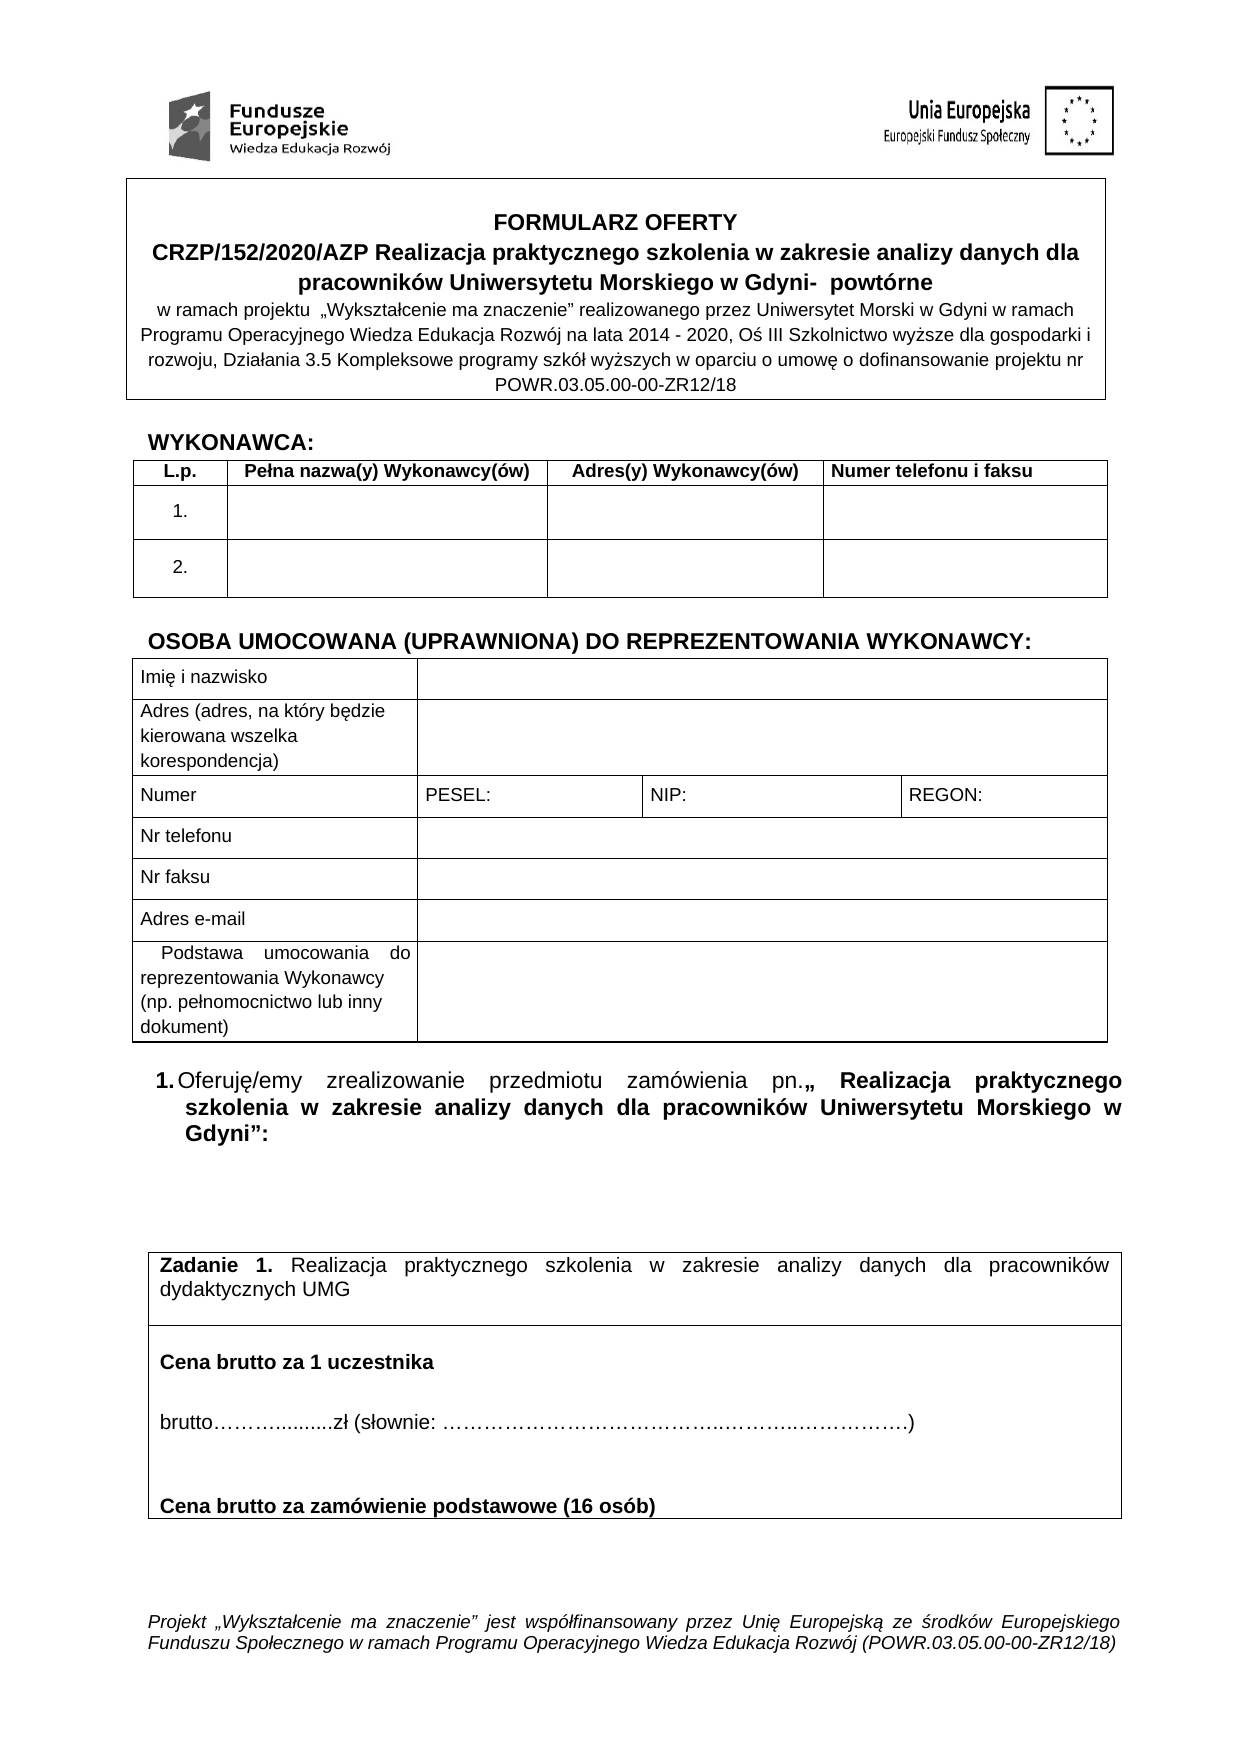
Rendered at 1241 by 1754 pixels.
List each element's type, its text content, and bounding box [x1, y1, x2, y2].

table_cell Nr telefonu [133, 818, 417, 858]
table_cell 1. [134, 486, 227, 539]
table_header Adres(y) Wykonawcy(ów) [548, 461, 823, 485]
table_cell [228, 540, 547, 597]
table_header Pełna nazwa(y) Wykonawcy(ów) [228, 461, 547, 485]
table_cell PESEL: [418, 776, 642, 817]
text WYKONAWCA: [148, 429, 1122, 456]
table_cell Adres (adres, na który będzie kierowana wszelka korespondencja) [133, 700, 417, 775]
table_cell Podstawa umocowania do reprezentowania Wykonawcy (np. pełnomocnictwo lub inny dokument) [133, 942, 417, 1041]
table_header Numer telefonu i faksu [824, 461, 1107, 485]
table_cell Adres e-mail [133, 900, 417, 941]
table_cell [418, 818, 1107, 858]
table_cell [418, 700, 1107, 775]
table_cell [228, 486, 547, 539]
table_cell [548, 486, 823, 539]
list Oferuję/emy zrealizowanie przedmiotu zamówienia pn.„ Realizacja praktycznego szkolenia w zakresie analizy danych dla pracowników Uniwersytetu Morskiego w Gdyni”: [155, 1067, 1122, 1146]
picture [869, 63, 1129, 178]
table_cell [418, 900, 1107, 941]
picture [148, 73, 410, 178]
table_cell [824, 486, 1107, 539]
table_cell FORMULARZ OFERTY CRZP/152/2020/AZP Realizacja praktycznego szkolenia w zakresie analizy danych dla pracowników Uniwersytetu Morskiego w Gdyni- powtórne w ramach projektu „Wykształcenie ma znaczenie” realizowanego przez Uniwersytet Morski w Gdyni w ramach Programu Operacyjnego Wiedza Edukacja Rozwój na lata 2014 - 2020, Oś III Szkolnictwo wyższe dla gospodarki i rozwoju, Działania 3.5 Kompleksowe programy szkół wyższych w oparciu o umowę o dofinansowanie projektu nr POWR.03.05.00-00-ZR12/18 [127, 179, 1105, 399]
table_cell [824, 540, 1107, 597]
table_header [418, 659, 1107, 699]
table_header L.p. [134, 461, 227, 485]
table_header Zadanie 1. Realizacja praktycznego szkolenia w zakresie analizy danych dla pracowników dydaktycznych UMG [149, 1253, 1121, 1325]
table_cell [548, 540, 823, 597]
table_cell Numer [133, 776, 417, 817]
table_cell Nr faksu [133, 859, 417, 899]
table_cell [418, 942, 1107, 1041]
table_header Imię i nazwisko [133, 659, 417, 699]
text OSOBA UMOCOWANA (UPRAWNIONA) DO REPREZENTOWANIA WYKONAWCY: [148, 628, 1122, 654]
table_cell NIP: [643, 776, 901, 817]
table_cell [418, 859, 1107, 899]
table_cell REGON: [902, 776, 1107, 817]
table_cell 2. [134, 540, 227, 597]
